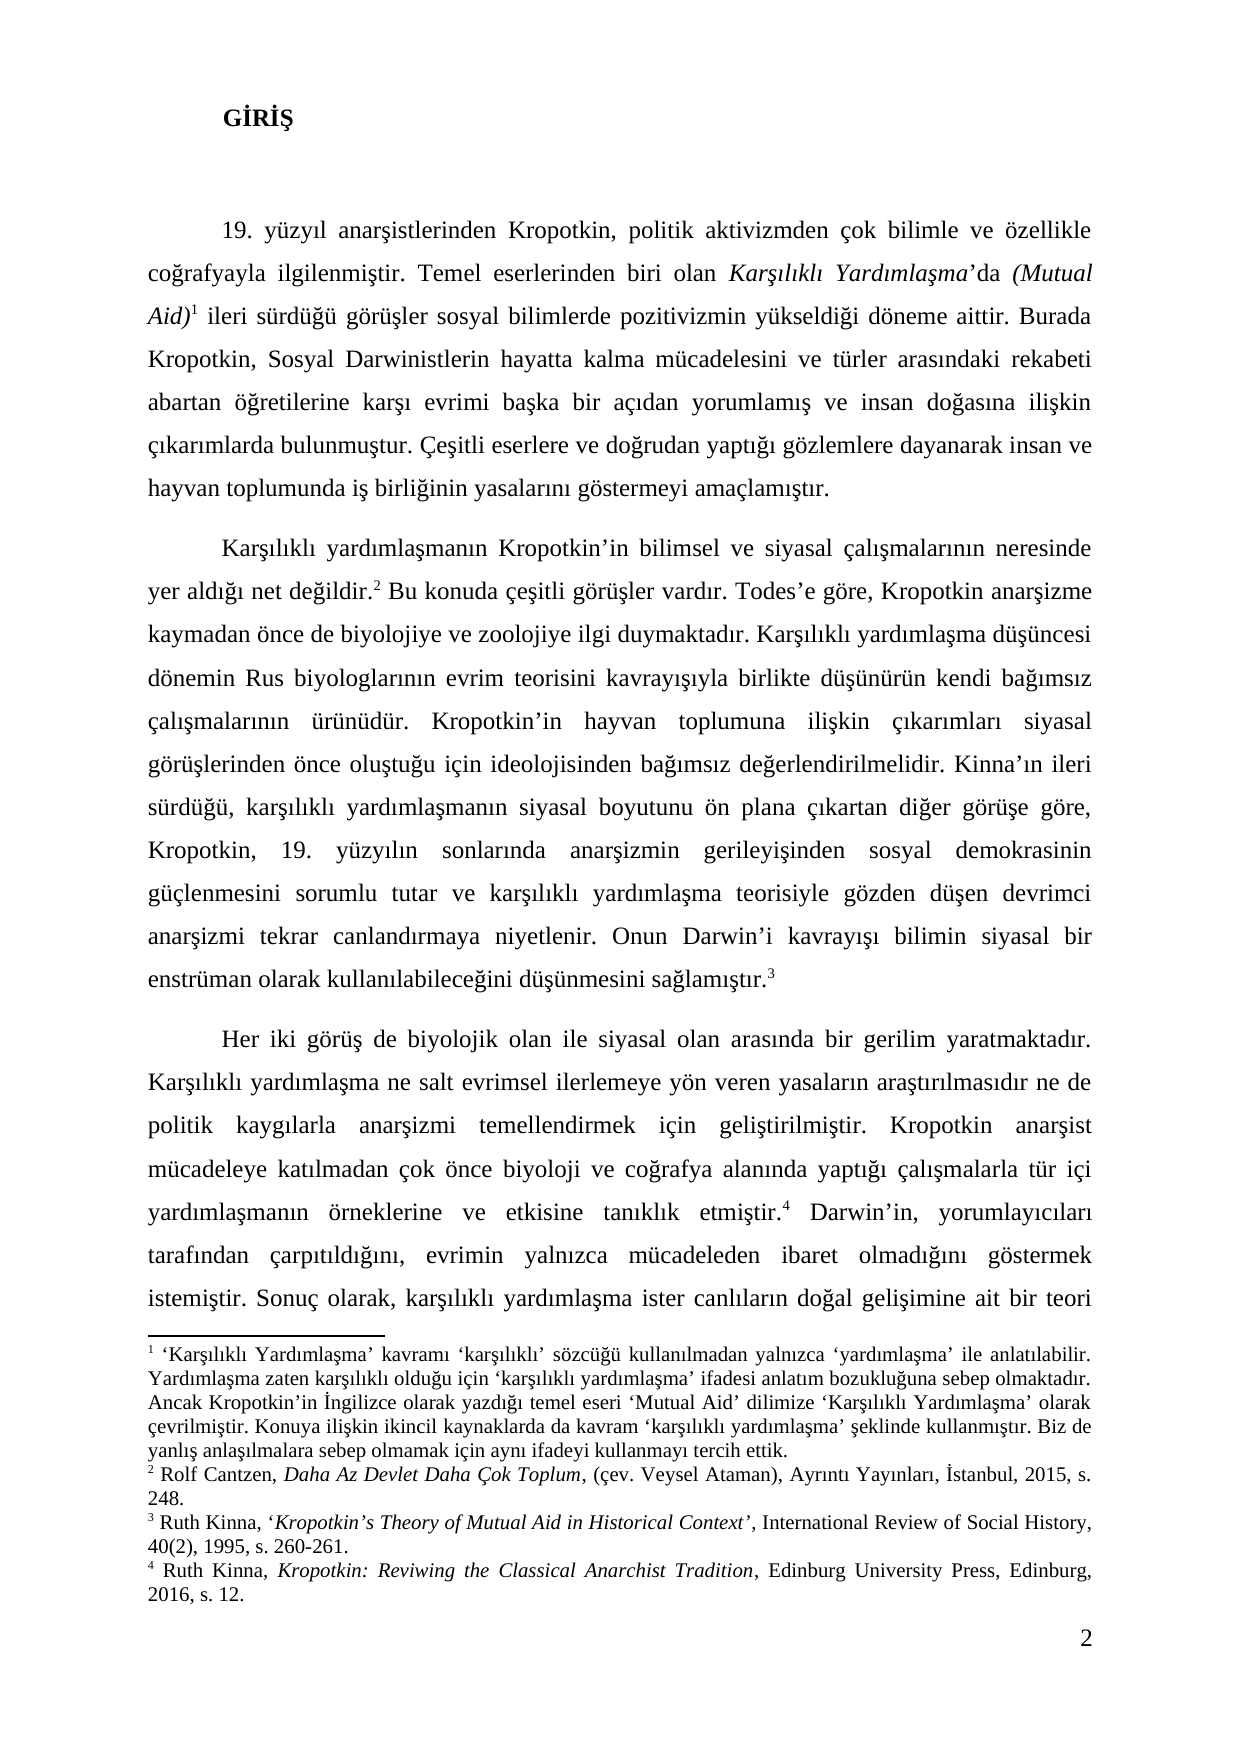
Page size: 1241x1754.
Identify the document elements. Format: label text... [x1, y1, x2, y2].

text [148, 1024, 1093, 1312]
text Karşılıklı yardımlaşmanın Kropotkin’in bilimsel ve siyasal çalışmalarının neresinde yer aldığı net değildir. Bu konuda çeşitli görüşler vardır. Todes’e göre, Kropotkin anarşizme kaymadan önce de biyolojiye ve zoolojiye ilgi duymaktadır. Karşılıklı yardımlaşma düşüncesi dönemin Rus biyologlarının evrim teorisini kavrayışıyla birlikte düşünürün kendi bağımsız çalışmalarının ürünüdür. Kropotkin’in hayvan toplumuna ilişkin çıkarımları siyasal görüşlerinden önce oluştuğu için ideolojisinden bağımsız değerlendirilmelidir. Kinna’ın ileri sürdüğü, karşılıklı yardımlaşmanın siyasal boyutunu ön plana çıkartan diğer görüşe göre, Kropotkin, 19. yüzyılın sonlarında anarşizmin gerileyişinden sosyal demokrasinin güçlenmesini sorumlu tutar ve karşılıklı yardımlaşma teorisiyle gözden düşen devrimci anarşizmi tekrar canlandırmaya niyetlenir. Onun Darwin’i kavrayışı bilimin siyasal bir enstrüman olarak kullanılabileceğini düşünmesini sağlamıştır. [148, 533, 1093, 993]
text 19. yüzyıl anarşistlerinden Kropotkin, politik aktivizmden çok bilimle ve özellikle coğrafyayla ilgilenmiştir. Temel eserlerinden biri olan Karşılıklı Yardımlaşma’da (Mutual Aid) ileri sürdüğü görüşler sosyal bilimlerde pozitivizmin yükseldiği döneme aittir. Burada Kropotkin, Sosyal Darwinistlerin hayatta kalma mücadelesini ve türler arasındaki rekabeti abartan öğretilerine karşı evrimi başka bir açıdan yorumlamış ve insan doğasına ilişkin çıkarımlarda bulunmuştur. Çeşitli eserlere ve doğrudan yaptığı gözlemlere dayanarak insan ve hayvan toplumunda iş birliğinin yasalarını göstermeyi amaçlamıştır. [148, 215, 1093, 502]
list GİRİŞ [223, 103, 1093, 132]
